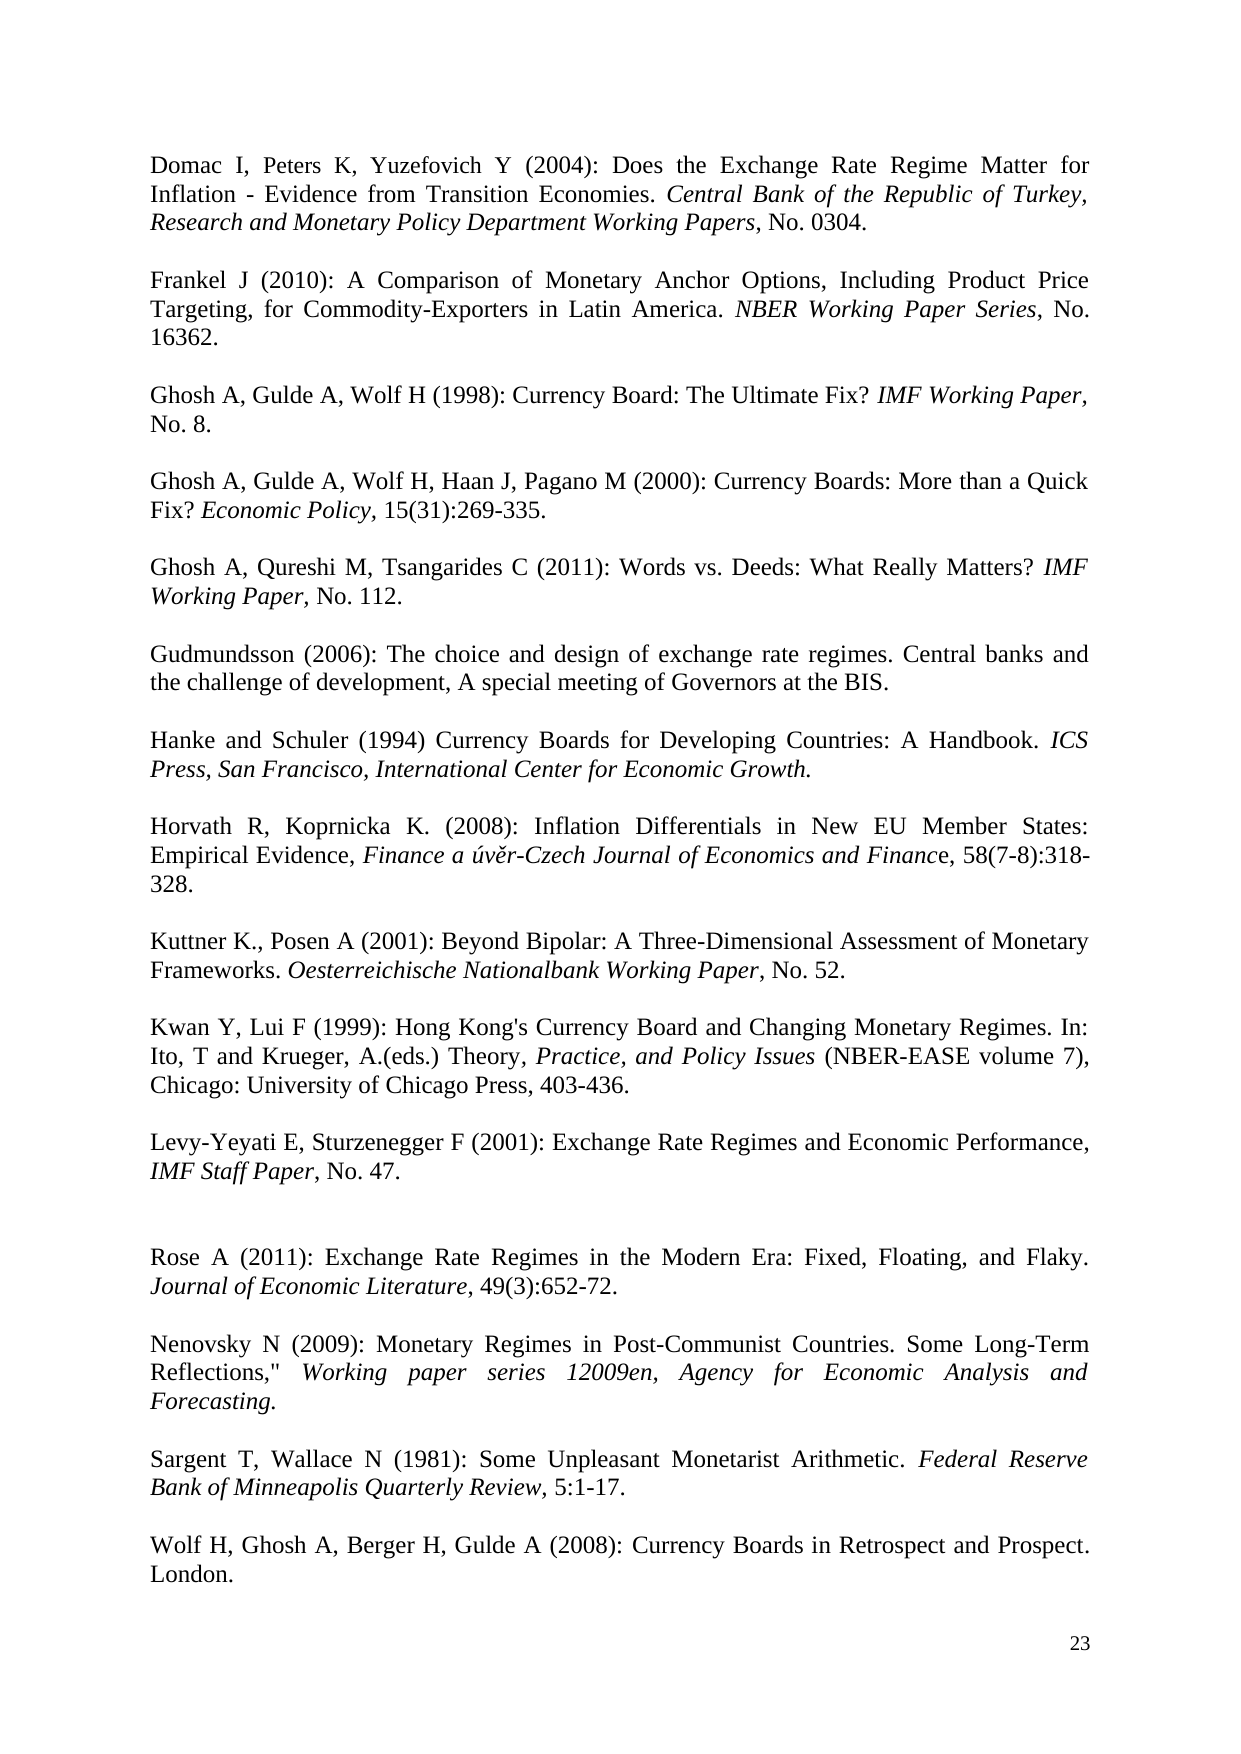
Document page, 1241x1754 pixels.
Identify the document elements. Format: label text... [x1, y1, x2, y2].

text Ghosh A, Qureshi M, Tsangarides C (2011): Words vs. Deeds: What Really Matters? IMF Working Paper, No. 112. [150, 552, 1090, 610]
text Ghosh A, Gulde A, Wolf H (1998): Currency Board: The Ultimate Fix? IMF Working Paper, No. 8. [150, 380, 1090, 437]
text Hanke and Schuler (1994) Currency Boards for Developing Countries: A Handbook. ICS Press, San Francisco, International Center for Economic Growth. [150, 725, 1090, 782]
text Horvath R, Koprnicka K. (2008): Inflation Differentials in New EU Member States: Empirical Evidence, Finance a úvěr-Czech Journal of Economics and Finance, 58(7-8):318-328. [150, 811, 1090, 897]
text Nenovsky N (2009): Monetary Regimes in Post-Communist Countries. Some Long-Term Reflections," Working paper series 12009en, Agency for Economic Analysis and Forecasting. [150, 1329, 1090, 1415]
text Ghosh A, Gulde A, Wolf H, Haan J, Pagano M (2000): Currency Boards: More than a Quick Fix? Economic Policy, 15(31):269-335. [150, 466, 1090, 524]
text Levy-Yeyati E, Sturzenegger F (2001): Exchange Rate Regimes and Economic Performance, IMF Staff Paper, No. 47. [150, 1127, 1090, 1185]
text Gudmundsson (2006): The choice and design of exchange rate regimes. Central banks and the challenge of development, A special meeting of Governors at the BIS. [150, 639, 1090, 696]
text Rose A (2011): Exchange Rate Regimes in the Modern Era: Fixed, Floating, and Flaky. Journal of Economic Literature, 49(3):652-72. [150, 1242, 1090, 1300]
text Wolf H, Ghosh A, Berger H, Gulde A (2008): Currency Boards in Retrospect and Prospect. London. [150, 1530, 1090, 1587]
text Domac I, Peters K, Yuzefovich Y (2004): Does the Exchange Rate Regime Matter for Inflation - Evidence from Transition Economies. Central Bank of the Republic of Turkey, Research and Monetary Policy Department Working Papers, No. 0304. [150, 150, 1090, 236]
text Frankel J (2010): A Comparison of Monetary Anchor Options, Including Product Price Targeting, for Commodity-Exporters in Latin America. NBER Working Paper Series, No. 16362. [150, 265, 1090, 351]
text Sargent T, Wallace N (1981): Some Unpleasant Monetarist Arithmetic. Federal Reserve Bank of Minneapolis Quarterly Review, 5:1‐17. [150, 1444, 1090, 1501]
text Kwan Y, Lui F (1999): Hong Kong's Currency Board and Changing Monetary Regimes. In: Ito, T and Krueger, A.(eds.) Theory, Practice, and Policy Issues (NBER-EASE volume 7), Chicago: University of Chicago Press, 403-436. [150, 1012, 1090, 1099]
text Kuttner K., Posen A (2001): Beyond Bipolar: A Three-Dimensional Assessment of Monetary Frameworks. Oesterreichische Nationalbank Working Paper, No. 52. [150, 926, 1090, 984]
